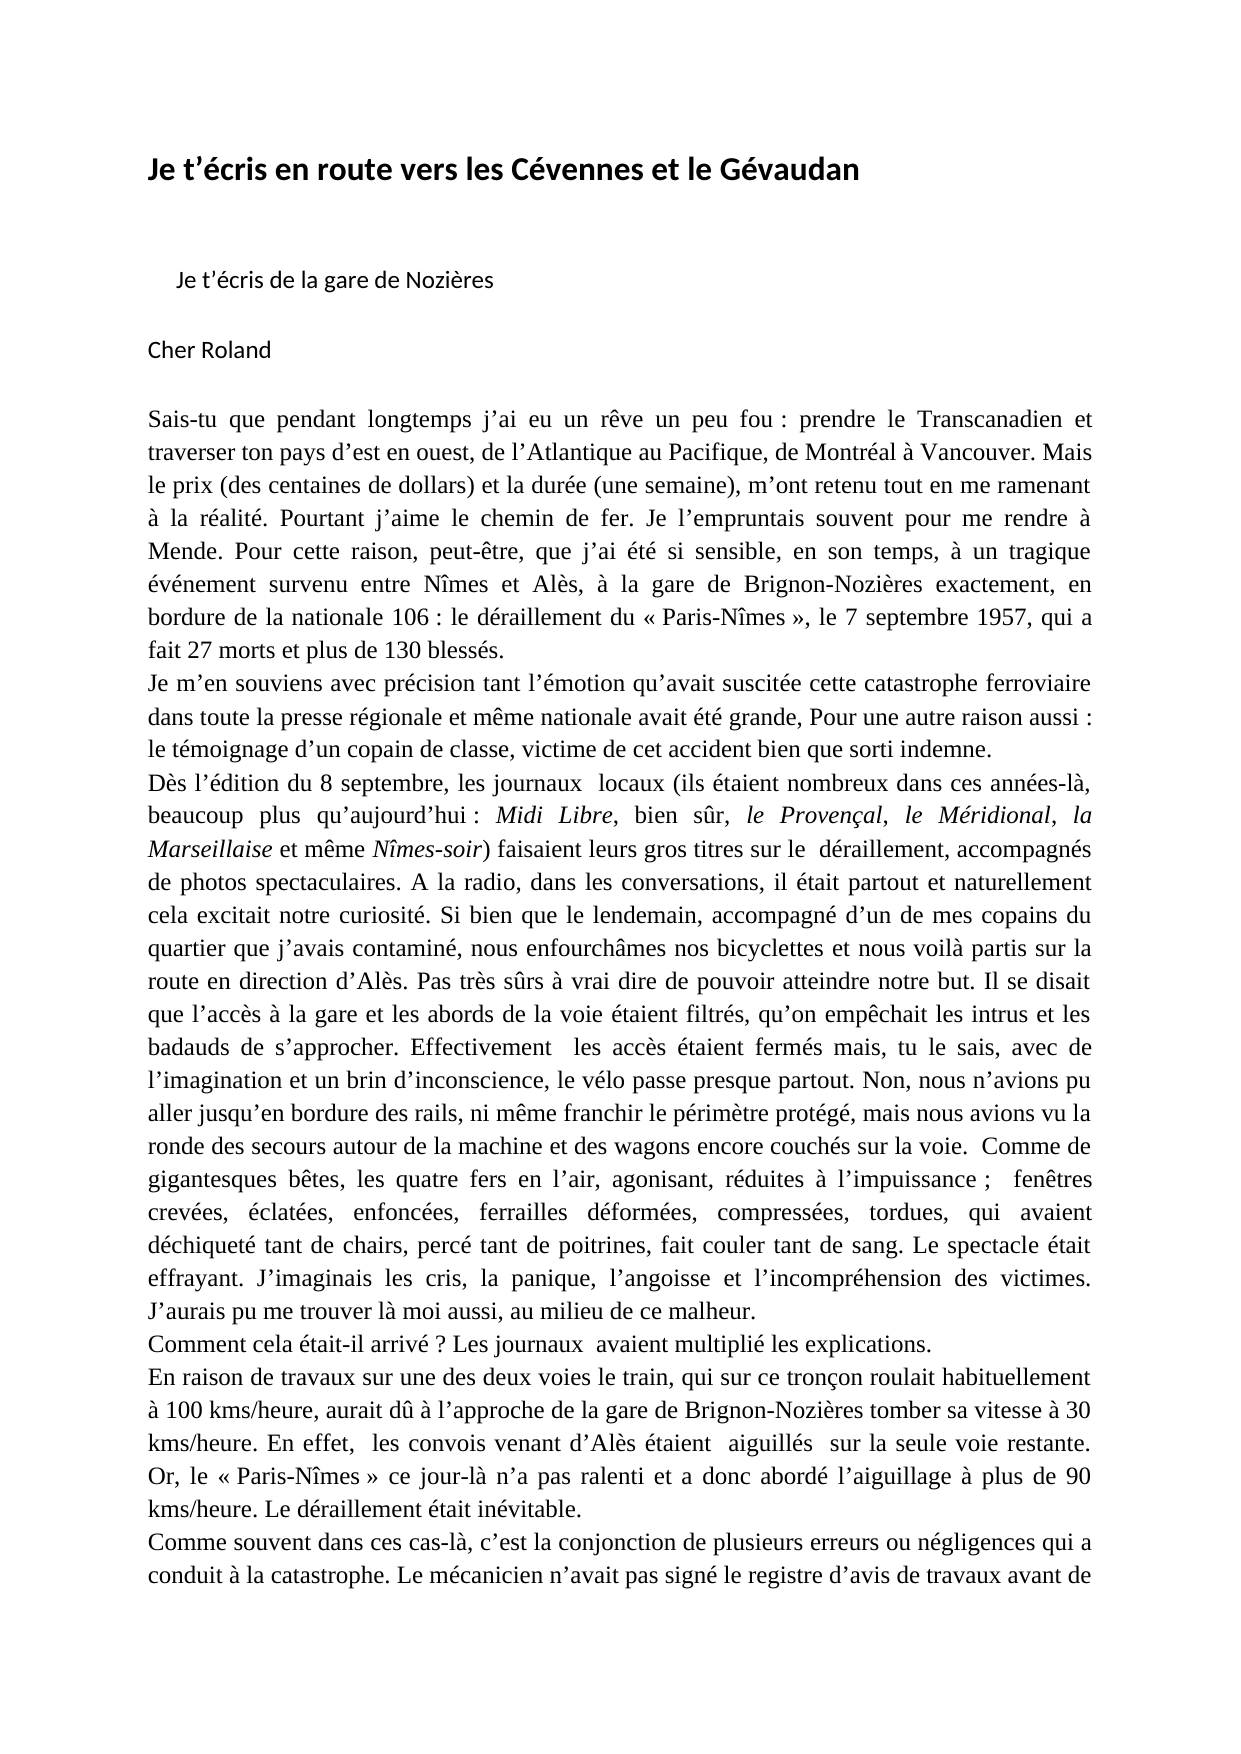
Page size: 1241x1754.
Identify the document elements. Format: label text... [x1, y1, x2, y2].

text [148, 1527, 1093, 1589]
text Comment cela était-il arrivé ? Les journaux avaient multiplié les explications. [148, 1329, 1093, 1358]
text Sais-tu que pendant longtemps j’ai eu un rêve un peu fou : prendre le Transcanadien et traverser ton pays d’est en ouest, de l’Atlantique au Pacifique, de Montréal à Vancouver. Mais le prix (des centaines de dollars) et la durée (une semaine), m’ont retenu tout en me ramenant à la réalité. Pourtant j’aime le chemin de fer. Je l’empruntais souvent pour me rendre à Mende. Pour cette raison, peut-être, que j’ai été si sensible, en son temps, à un tragique événement survenu entre Nîmes et Alès, à la gare de Brignon-Nozières exactement, en bordure de la nationale 106 : le déraillement du « Paris-Nîmes », le 7 septembre 1957, qui a fait 27 morts et plus de 130 blessés. [148, 404, 1093, 664]
text Je t’écris en route vers les Cévennes et le Gévaudan [148, 148, 1093, 188]
text Je t’écris de la gare de Nozières [148, 264, 1093, 295]
text Cher Roland [148, 334, 1093, 365]
text En raison de travaux sur une des deux voies le train, qui sur ce tronçon roulait habituellement à 100 kms/heure, aurait dû à l’approche de la gare de Brignon-Nozières tomber sa vitesse à 30 kms/heure. En effet, les convois venant d’Alès étaient aiguillés sur la seule voie restante. Or, le « Paris-Nîmes » ce jour-là n’a pas ralenti et a donc abordé l’aiguillage à plus de 90 kms/heure. Le déraillement était inévitable. [148, 1362, 1093, 1523]
text Je m’en souviens avec précision tant l’émotion qu’avait suscitée cette catastrophe ferroviaire dans toute la presse régionale et même nationale avait été grande, Pour une autre raison aussi : le témoignage d’un copain de classe, victime de cet accident bien que sorti indemne. [148, 668, 1093, 763]
text Dès l’édition du 8 septembre, les journaux locaux (ils étaient nombreux dans ces années-là, beaucoup plus qu’aujourd’hui : Midi Libre, bien sûr, le Provençal, le Méridional, la Marseillaise et même Nîmes-soir) faisaient leurs gros titres sur le déraillement, accompagnés de photos spectaculaires. A la radio, dans les conversations, il était partout et naturellement cela excitait notre curiosité. Si bien que le lendemain, accompagné d’un de mes copains du quartier que j’avais contaminé, nous enfourchâmes nos bicyclettes et nous voilà partis sur la route en direction d’Alès. Pas très sûrs à vrai dire de pouvoir atteindre notre but. Il se disait que l’accès à la gare et les abords de la voie étaient filtrés, qu’on empêchait les intrus et les badauds de s’approcher. Effectivement les accès étaient fermés mais, tu le sais, avec de l’imagination et un brin d’inconscience, le vélo passe presque partout. Non, nous n’avions pu aller jusqu’en bordure des rails, ni même franchir le périmètre protégé, mais nous avions vu la ronde des secours autour de la machine et des wagons encore couchés sur la voie. Comme de gigantesques bêtes, les quatre fers en l’air, agonisant, réduites à l’impuissance ; fenêtres crevées, éclatées, enfoncées, ferrailles déformées, compressées, tordues, qui avaient déchiqueté tant de chairs, percé tant de poitrines, fait couler tant de sang. Le spectacle était effrayant. J’imaginais les cris, la panique, l’angoisse et l’incompréhension des victimes. J’aurais pu me trouver là moi aussi, au milieu de ce malheur. [148, 768, 1093, 1325]
